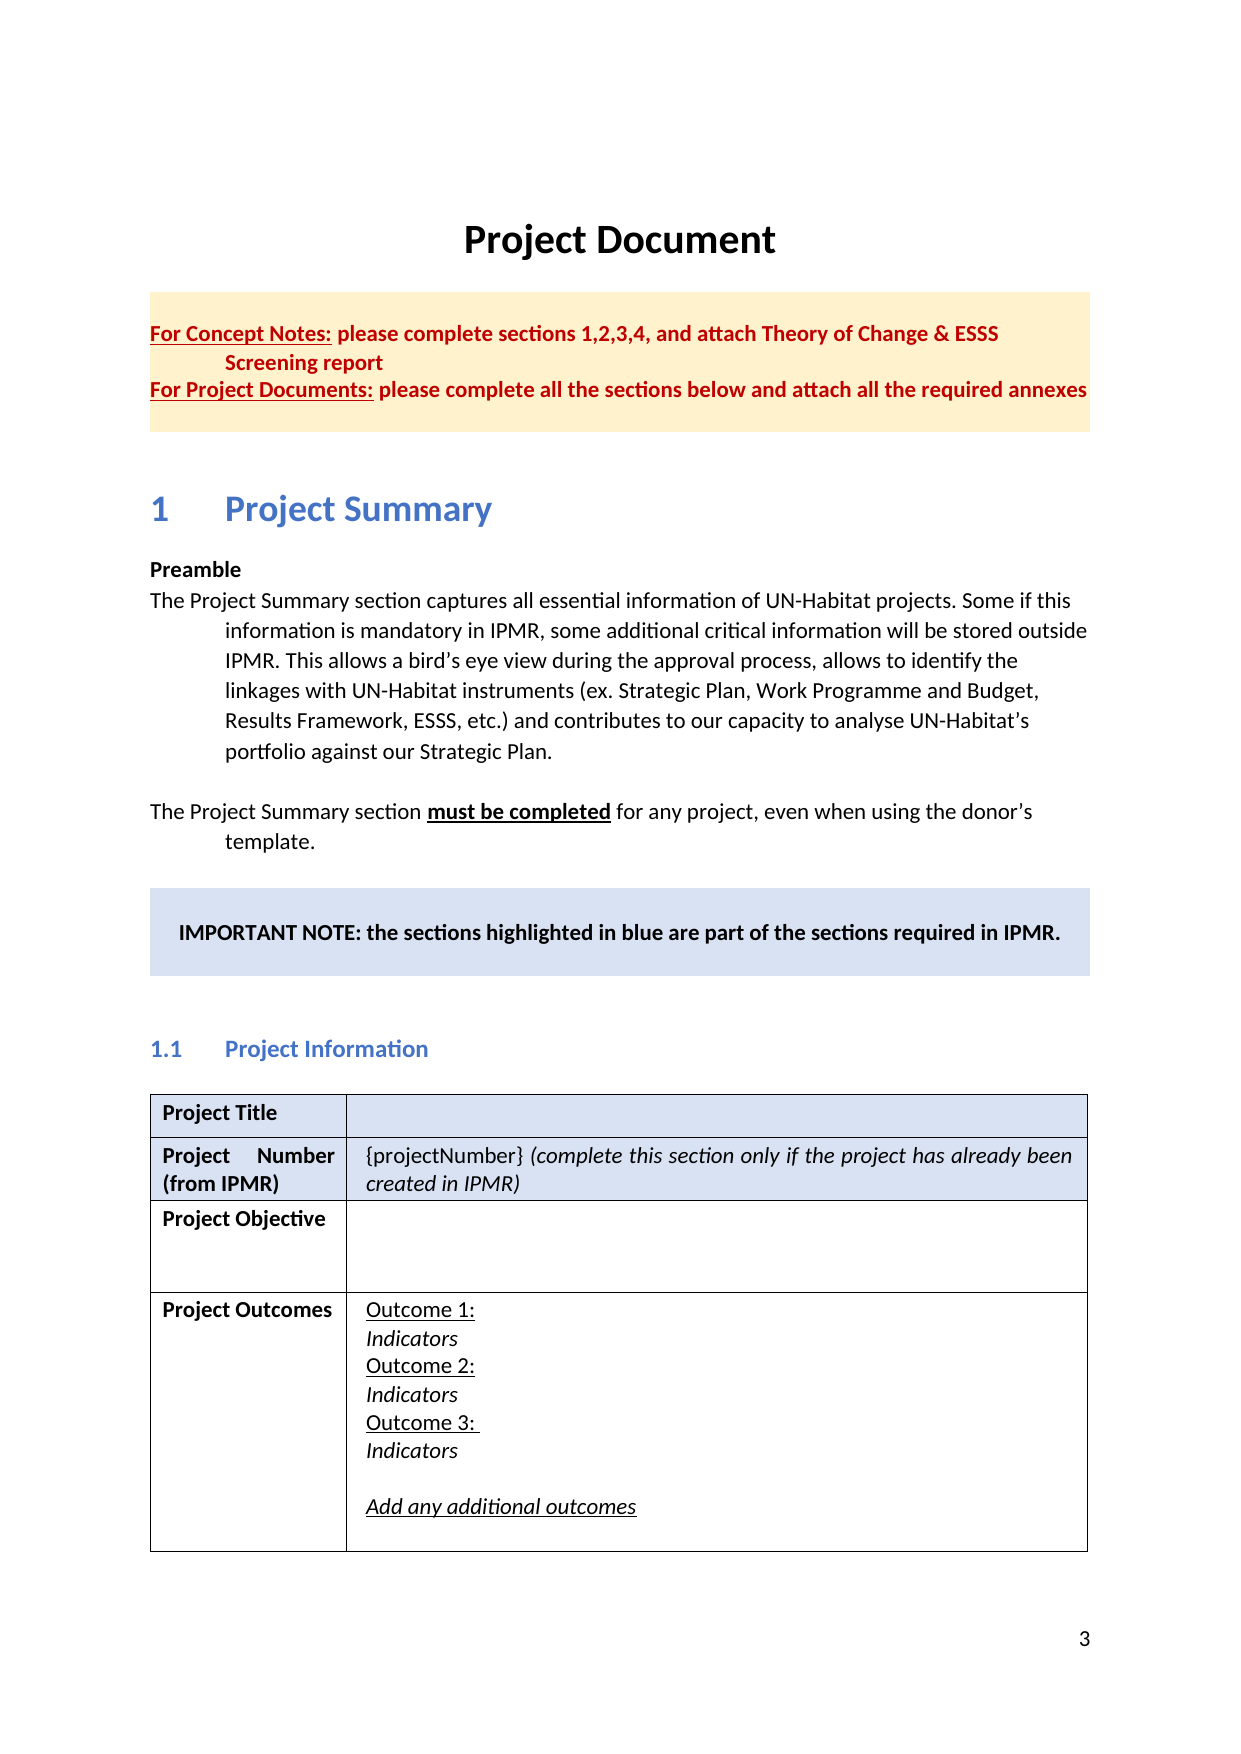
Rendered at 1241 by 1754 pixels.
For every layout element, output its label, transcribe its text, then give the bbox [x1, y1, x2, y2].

table_cell [347, 1201, 1087, 1292]
subtitle Project Information [150, 1034, 1090, 1064]
text The Project Summary section captures all essential information of UN-Habitat projects. Some if this information is mandatory in IPMR, some additional critical information will be stored outside IPMR. This allows a bird’s eye view during the approval process, allows to identify the linkages with UN-Habitat instruments (ex. Strategic Plan, Work Programme and Budget, Results Framework, ESSS, etc.) and contributes to our capacity to analyse UN-Habitat’s portfolio against our Strategic Plan. [150, 586, 1090, 765]
subtitle Project Summary [150, 485, 1090, 531]
text For Project Documents: please complete all the sections below and attach all the required annexes [150, 376, 1090, 404]
text Preamble [150, 556, 1090, 583]
table_cell Project Objective [151, 1201, 346, 1292]
table_header [347, 1095, 1087, 1137]
table_header Project Title [151, 1095, 346, 1137]
text Project Document [150, 213, 1090, 263]
text IMPORTANT NOTE: the sections highlighted in blue are part of the sections required in IPMR. [150, 918, 1090, 946]
table_cell Project Number (from IPMR) [151, 1138, 346, 1200]
text For Concept Notes: please complete sections 1,2,3,4, and attach Theory of Change & ESSS Screening report [150, 319, 1090, 376]
text The Project Summary section must be completed for any project, even when using the donor’s template. [150, 797, 1090, 855]
table_cell Outcome 1: Indicators Outcome 2: Indicators Outcome 3: Indicators Add any additional outcomes [347, 1293, 1087, 1551]
table_cell Project Outcomes [151, 1293, 346, 1551]
table_cell {projectNumber} (complete this section only if the project has already been created in IPMR) [347, 1138, 1087, 1200]
